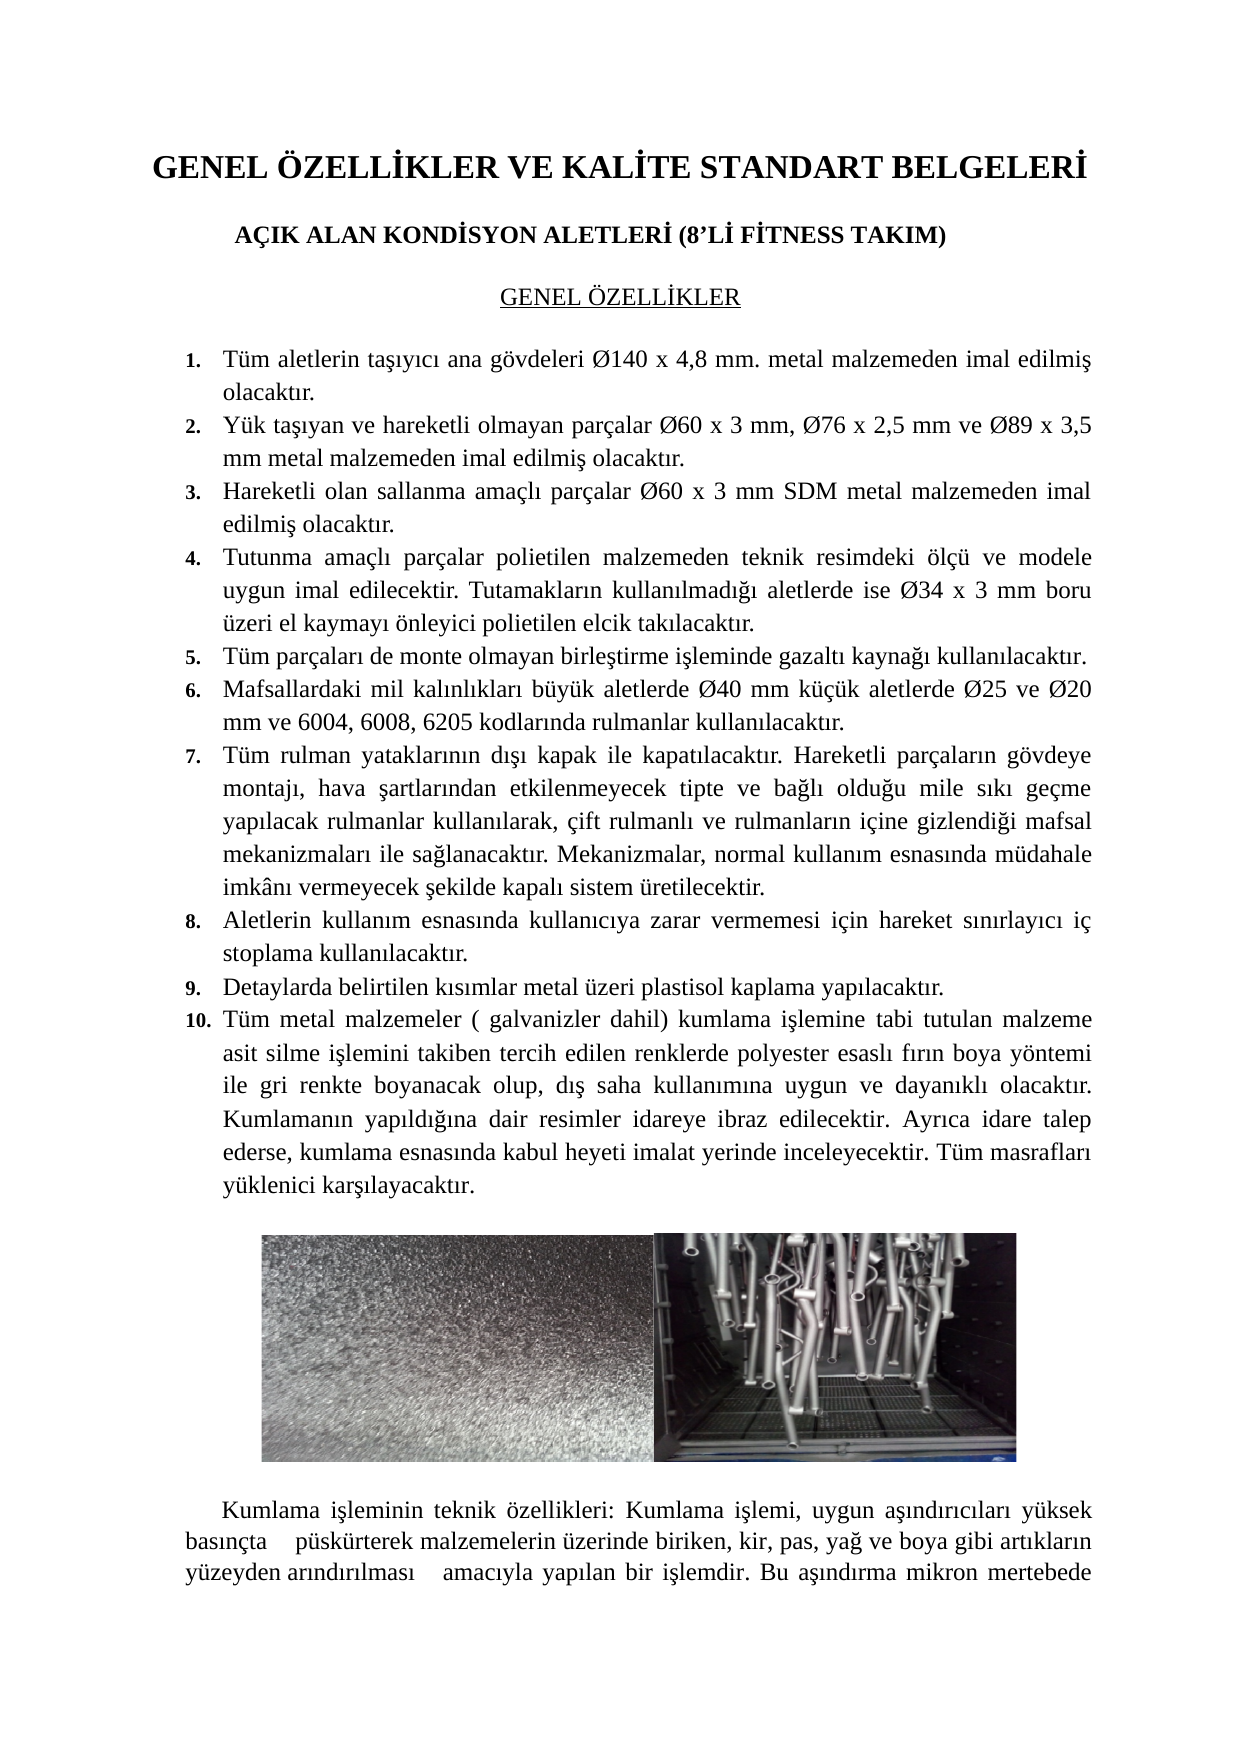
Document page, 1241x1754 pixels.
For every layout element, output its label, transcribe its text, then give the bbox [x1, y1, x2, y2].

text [185, 1495, 1093, 1586]
picture [261, 1233, 1017, 1462]
list Tutunma amaçlı parçalar polietilen malzemeden teknik resimdeki ölçü ve modele uygun imal edilecektir. Tutamakların kullanılmadığı aletlerde ise Ø34 x 3 mm boru üzeri el kaymayı önleyici polietilen elcik takılacaktır. [185, 542, 1093, 637]
text GENEL ÖZELLİKLER [148, 282, 1093, 311]
list Hareketli olan sallanma amaçlı parçalar Ø60 x 3 mm SDM metal malzemeden imal edilmiş olacaktır. [185, 476, 1093, 538]
list Tüm aletlerin taşıyıcı ana gövdeleri Ø140 x 4,8 mm. metal malzemeden imal edilmiş olacaktır. [185, 344, 1093, 406]
text GENEL ÖZELLİKLER VE KALİTE STANDART BELGELERİ [148, 148, 1093, 186]
list Aletlerin kullanım esnasında kullanıcıya zarar vermemesi için hareket sınırlayıcı iç stoplama kullanılacaktır. [185, 906, 1093, 967]
list Mafsallardaki mil kalınlıkları büyük aletlerde Ø40 mm küçük aletlerde Ø25 ve Ø20 mm ve 6004, 6008, 6205 kodlarında rulmanlar kullanılacaktır. [185, 674, 1093, 736]
text AÇIK ALAN KONDİSYON ALETLERİ (8’Lİ FİTNESS TAKIM) [148, 220, 1034, 249]
list Tüm rulman yataklarının dışı kapak ile kapatılacaktır. Hareketli parçaların gövdeye montajı, hava şartlarından etkilenmeyecek tipte ve bağlı olduğu mile sıkı geçme yapılacak rulmanlar kullanılarak, çift rulmanlı ve rulmanların içine gizlendiği mafsal mekanizmaları ile sağlanacaktır. Mekanizmalar, normal kullanım esnasında müdahale imkânı vermeyecek şekilde kapalı sistem üretilecektir. [185, 740, 1093, 901]
list Tüm metal malzemeler ( galvanizler dahil) kumlama işlemine tabi tutulan malzeme asit silme işlemini takiben tercih edilen renklerde polyester esaslı fırın boya yöntemi ile gri renkte boyanacak olup, dış saha kullanımına uygun ve dayanıklı olacaktır. Kumlamanın yapıldığına dair resimler idareye ibraz edilecektir. Ayrıca idare talep ederse, kumlama esnasında kabul heyeti imalat yerinde inceleyecektir. Tüm masrafları yüklenici karşılayacaktır. [185, 1004, 1093, 1198]
list Yük taşıyan ve hareketli olmayan parçalar Ø60 x 3 mm, Ø76 x 2,5 mm ve Ø89 x 3,5 mm metal malzemeden imal edilmiş olacaktır. [185, 410, 1093, 472]
list Detaylarda belirtilen kısımlar metal üzeri plastisol kaplama yapılacaktır. [185, 972, 1093, 1000]
list Tüm parçaları de monte olmayan birleştirme işleminde gazaltı kaynağı kullanılacaktır. [185, 641, 1093, 670]
